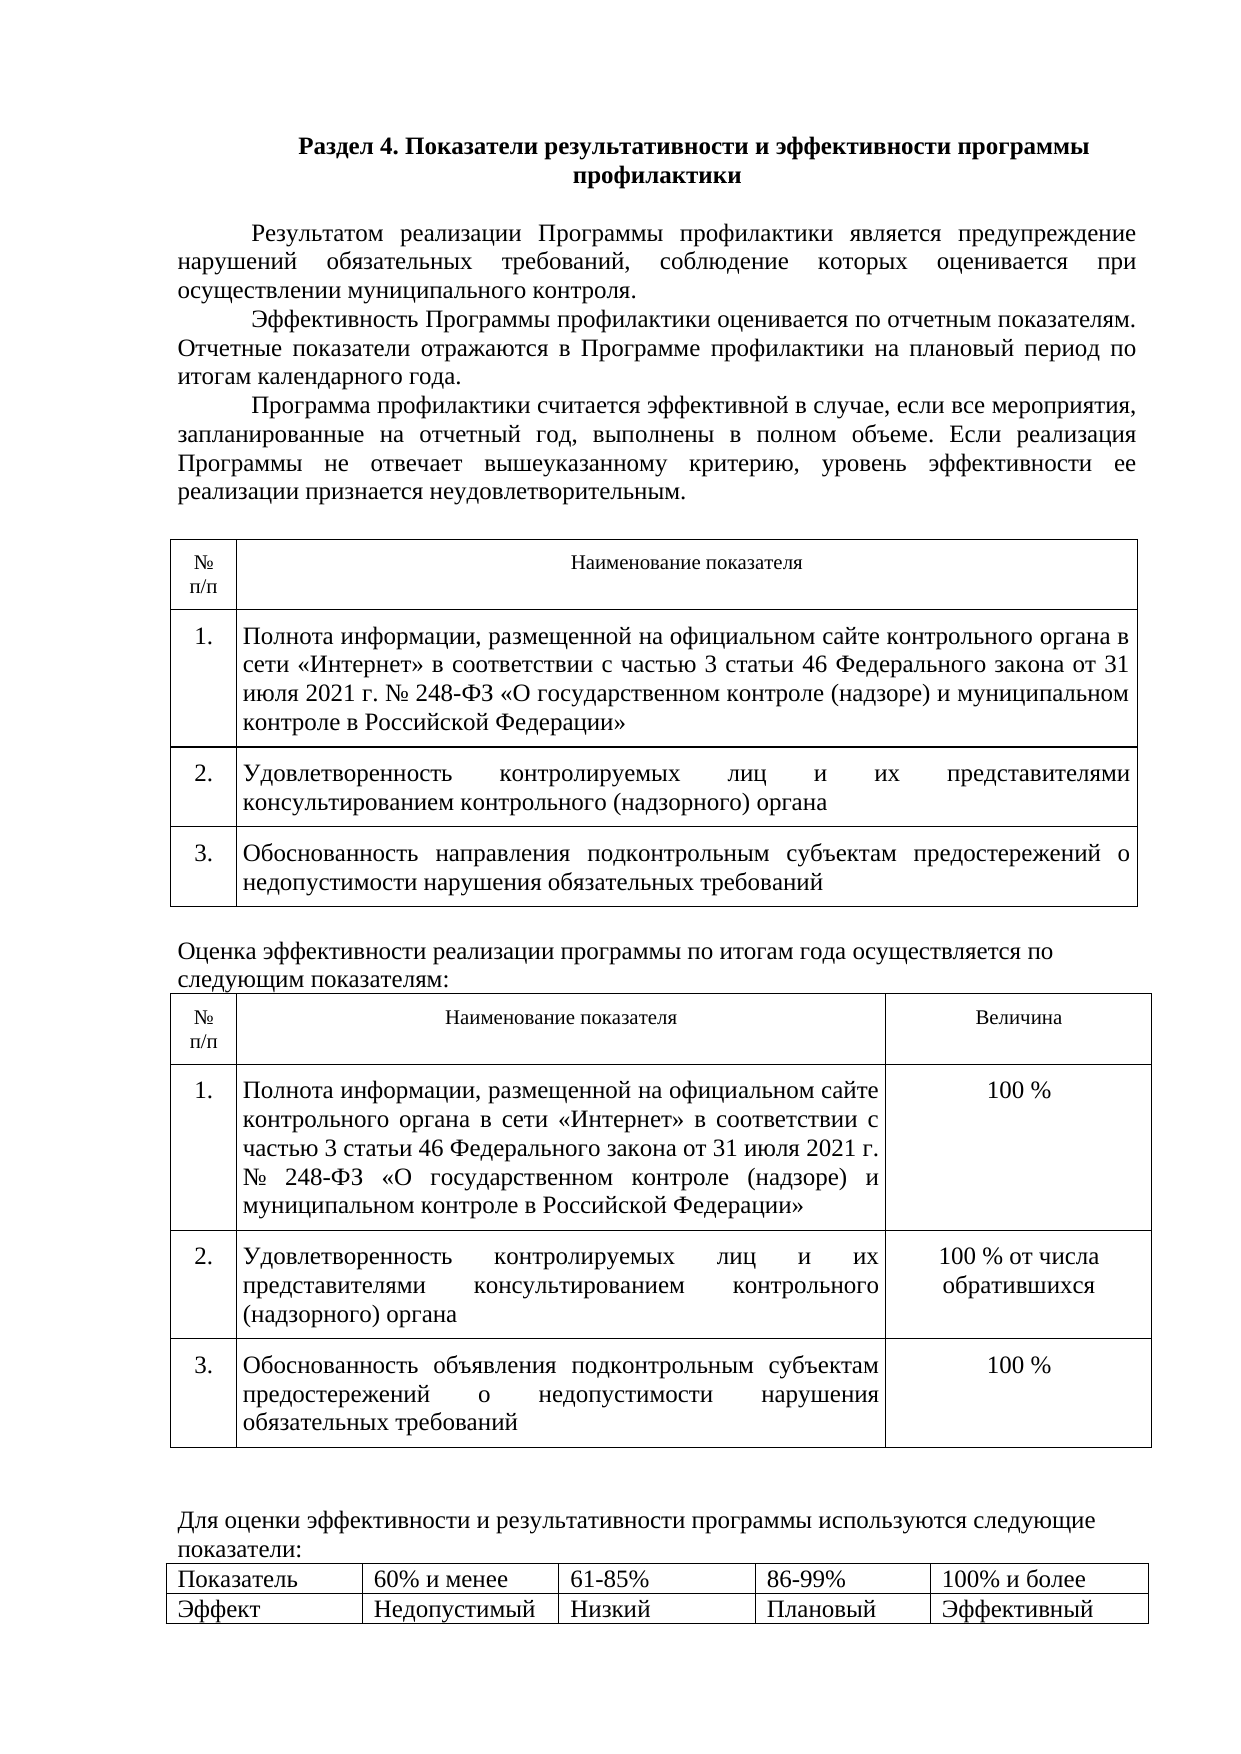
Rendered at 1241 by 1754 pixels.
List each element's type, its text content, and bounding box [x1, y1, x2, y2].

table_cell Полнота информации, размещенной на официальном сайте контрольного органа в сети «Интернет» в соответствии с частью 3 статьи 46 Федерального закона от 31 июля 2021 г. № 248-ФЗ «О государственном контроле (надзоре) и муниципальном контроле в Российской Федерации» [237, 1065, 885, 1230]
table_cell Плановый [756, 1594, 930, 1622]
table_cell Недопустимый [363, 1594, 558, 1622]
table_cell Низкий [559, 1594, 755, 1622]
table_cell 3. [171, 1339, 236, 1447]
text Для оценки эффективности и результативности программы используются следующие показатели: [177, 1505, 1137, 1563]
text Эффективность Программы профилактики оценивается по отчетным показателям. Отчетные показатели отражаются в Программе профилактики на плановый период по итогам календарного года. [177, 304, 1137, 390]
table_cell Удовлетворенность контролируемых лиц и их представителями консультированием контрольного (надзорного) органа [237, 748, 1137, 826]
table_cell 1. [171, 1065, 236, 1230]
text Результатом реализации Программы профилактики является предупреждение нарушений обязательных требований, соблюдение которых оценивается при осуществлении муниципального контроля. [177, 218, 1137, 304]
table_cell 100 % от числа обратившихся [886, 1231, 1151, 1338]
table_cell 100 % [886, 1339, 1151, 1447]
table_header № п/п [171, 994, 236, 1064]
table_cell Удовлетворенность контролируемых лиц и их представителями консультированием контрольного (надзорного) органа [237, 1231, 885, 1338]
table_header Величина [886, 994, 1151, 1064]
table_header 60% и менее [363, 1564, 558, 1593]
text Раздел 4. Показатели результативности и эффективности программы профилактики [177, 131, 1137, 189]
table_cell Полнота информации, размещенной на официальном сайте контрольного органа в сети «Интернет» в соответствии с частью 3 статьи 46 Федерального закона от 31 июля 2021 г. № 248-ФЗ «О государственном контроле (надзоре) и муниципальном контроле в Российской Федерации» [237, 610, 1137, 746]
table_header 100% и более [931, 1564, 1148, 1593]
table_cell Эффективный [931, 1594, 1148, 1622]
table_header Показатель [167, 1564, 362, 1593]
table_header Наименование показателя [237, 540, 1137, 609]
table_cell 3. [171, 827, 236, 906]
table_cell 1. [171, 610, 236, 746]
table_header № п/п [171, 540, 236, 609]
table_header 86-99% [756, 1564, 930, 1593]
table_cell Эффект [167, 1594, 362, 1622]
table_cell 2. [171, 1231, 236, 1338]
table_header 61-85% [559, 1564, 755, 1593]
text Программа профилактики считается эффективной в случае, если все мероприятия, запланированные на отчетный год, выполнены в полном объеме. Если реализация Программы не отвечает вышеуказанному критерию, уровень эффективности ее реализации признается неудовлетворительным. [177, 390, 1137, 505]
table_cell Обоснованность направления подконтрольным субъектам предостережений о недопустимости нарушения обязательных требований [237, 827, 1137, 906]
table_header Наименование показателя [237, 994, 885, 1064]
table_cell Обоснованность объявления подконтрольным субъектам предостережений о недопустимости нарушения обязательных требований [237, 1339, 885, 1447]
text Оценка эффективности реализации программы по итогам года осуществляется по следующим показателям: [177, 936, 1137, 993]
table_cell 100 % [886, 1065, 1151, 1230]
table_cell 2. [171, 748, 236, 826]
